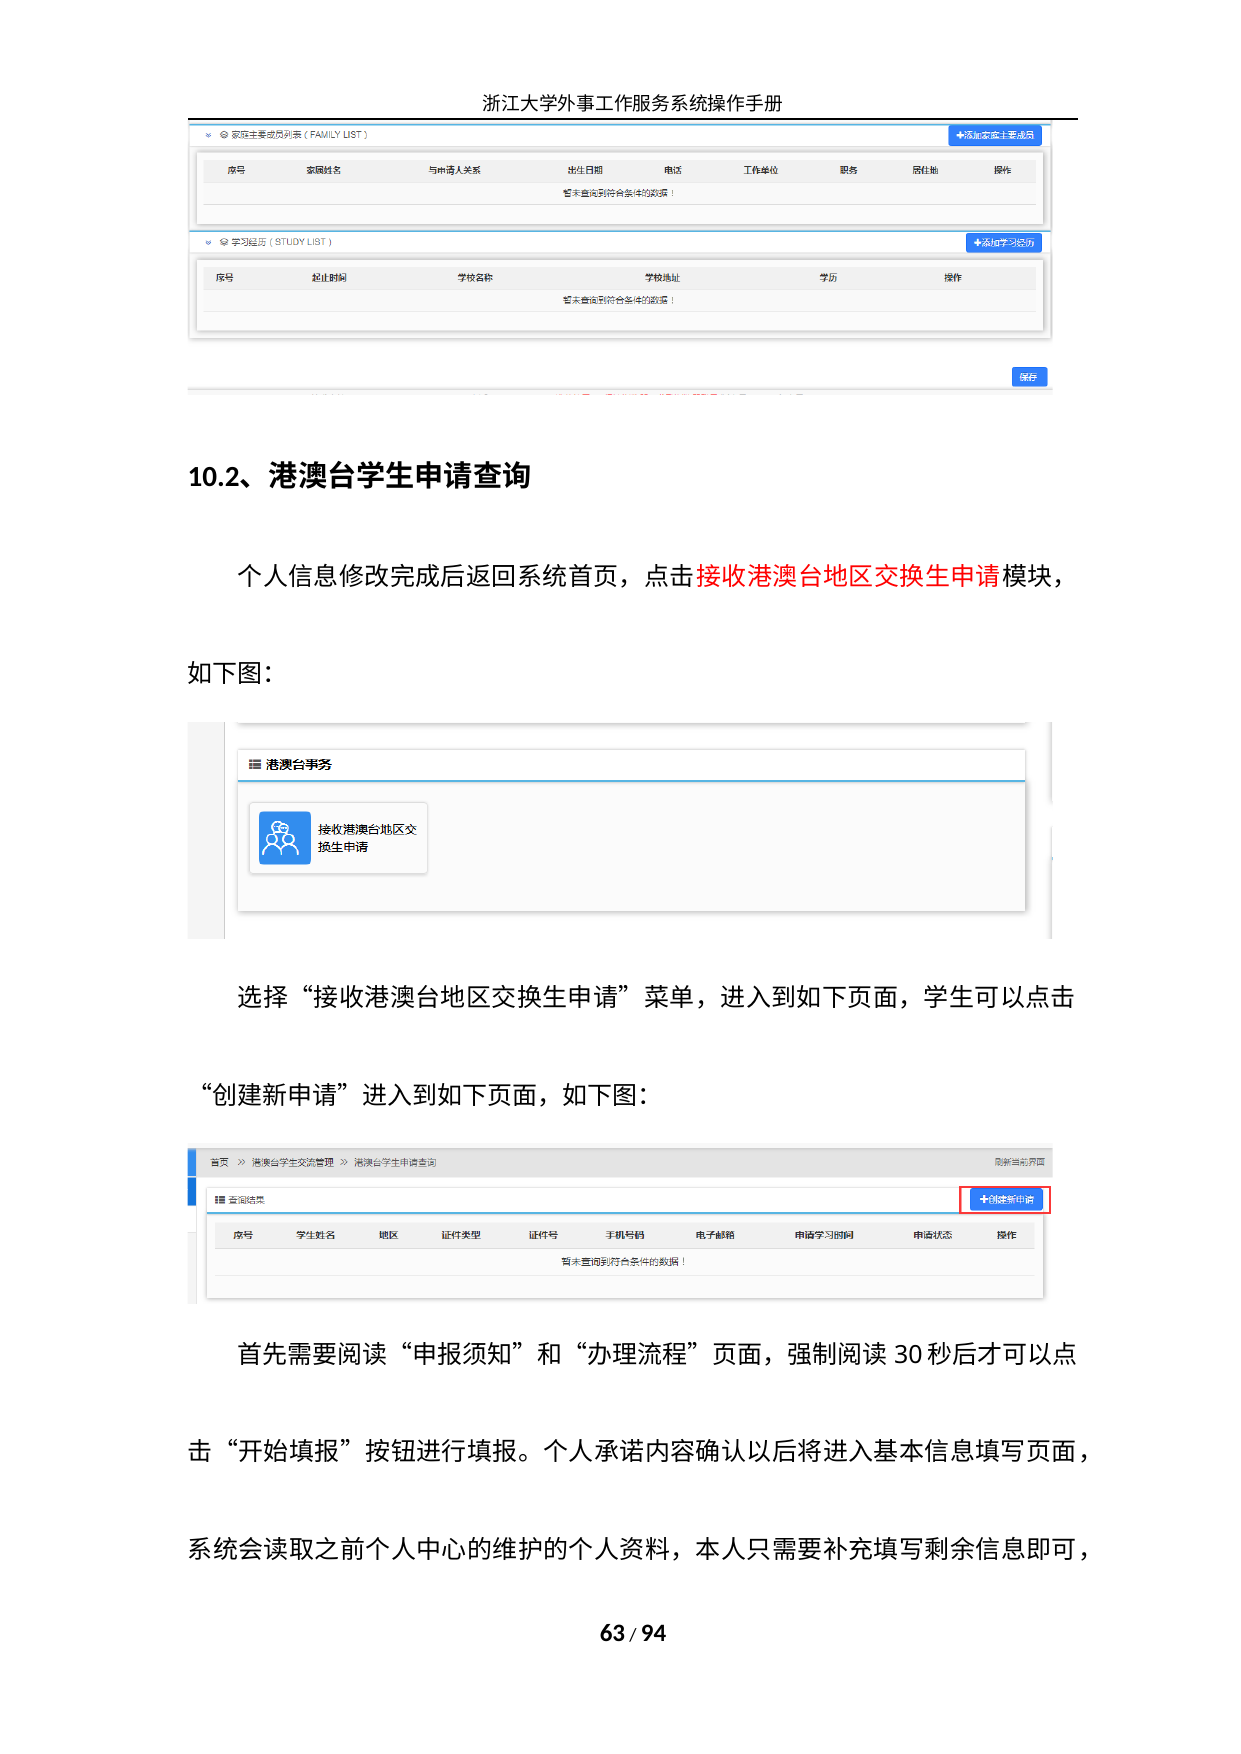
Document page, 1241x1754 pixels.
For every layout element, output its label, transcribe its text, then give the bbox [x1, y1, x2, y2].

text 个人信息修改完成后返回系统首页，点击接收港澳台地区交换生申请模块，如下图： [187, 542, 1078, 704]
text 选择“接收港澳台地区交换生申请”菜单，进入到如下页面，学生可以点击“创建新申请”进入到如下页面，如下图： [187, 963, 1078, 1126]
picture [187, 120, 1053, 395]
subtitle 10.2、港澳台学生申请查询 [187, 441, 1078, 506]
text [187, 1320, 1078, 1580]
picture [187, 1143, 1053, 1304]
picture [187, 722, 1053, 939]
